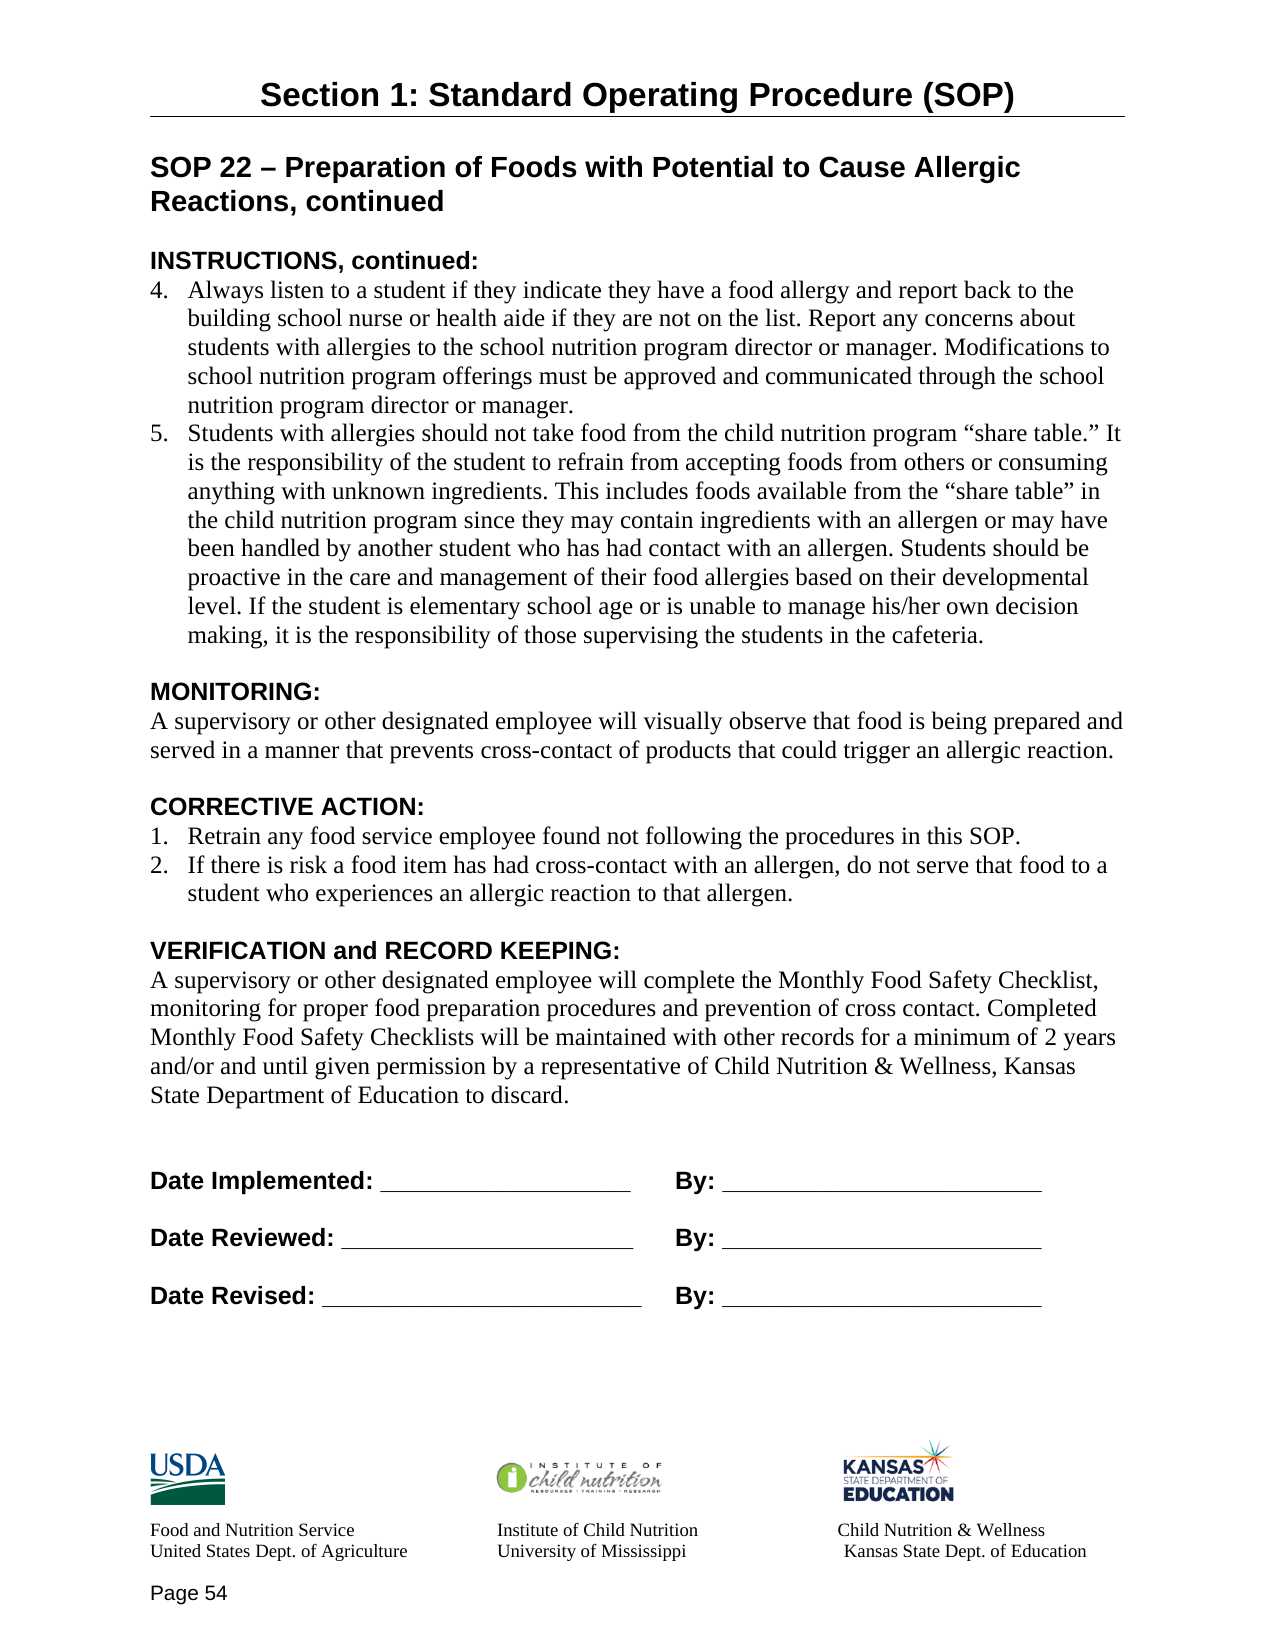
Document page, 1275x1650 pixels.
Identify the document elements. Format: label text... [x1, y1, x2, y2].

text A supervisory or other designated employee will complete the Monthly Food Safety Checklist, monitoring for proper food preparation procedures and prevention of cross contact. Completed Monthly Food Safety Checklists will be maintained with other records for a minimum of 2 years and/or and until given permission by a representative of Child Nutrition & Wellness, Kansas State Department of Education to discard. [150, 965, 1125, 1108]
text Date Reviewed: _____________________ By: _______________________ [150, 1223, 1125, 1252]
list Always listen to a student if they indicate they have a food allergy and report back to the building school nurse or health aide if they are not on the list. Report any concerns about students with allergies to the school nutrition program director or manager. Modifications to school nutrition program offerings must be approved and communicated through the school nutrition program director or manager. [150, 275, 1125, 418]
picture [150, 1453, 226, 1505]
text Date Revised: _______________________ By: _______________________ [150, 1281, 1125, 1310]
text VERIFICATION and RECORD KEEPING: [150, 936, 1125, 965]
list If there is risk a food item has had cross-contact with an allergen, do not serve that food to a student who experiences an allergic reaction to that allergen. [150, 850, 1125, 907]
text CORRECTIVE ACTION: [150, 792, 1125, 821]
text Date Implemented: __________________ By: _______________________ [150, 1166, 1125, 1195]
picture [834, 1436, 967, 1505]
picture [487, 1447, 681, 1505]
text SOP 22 – Preparation of Foods with Potential to Cause Allergic Reactions, continued [150, 150, 1125, 217]
text A supervisory or other designated employee will visually observe that food is being prepared and served in a manner that prevents cross-contact of products that could trigger an allergic reaction. [150, 706, 1125, 763]
text MONITORING: [150, 677, 1125, 706]
text INSTRUCTIONS, continued: [150, 246, 1125, 275]
list Retrain any food service employee found not following the procedures in this SOP. [150, 821, 1125, 850]
list Students with allergies should not take food from the child nutrition program “share table.” It is the responsibility of the student to refrain from accepting foods from others or consuming anything with unknown ingredients. This includes foods available from the “share table” in the child nutrition program since they may contain ingredients with an allergen or may have been handled by another student who has had contact with an allergen. Students should be proactive in the care and management of their food allergies based on their developmental level. If the student is elementary school age or is unable to manage his/her own decision making, it is the responsibility of those supervising the students in the cafeteria. [150, 418, 1125, 648]
